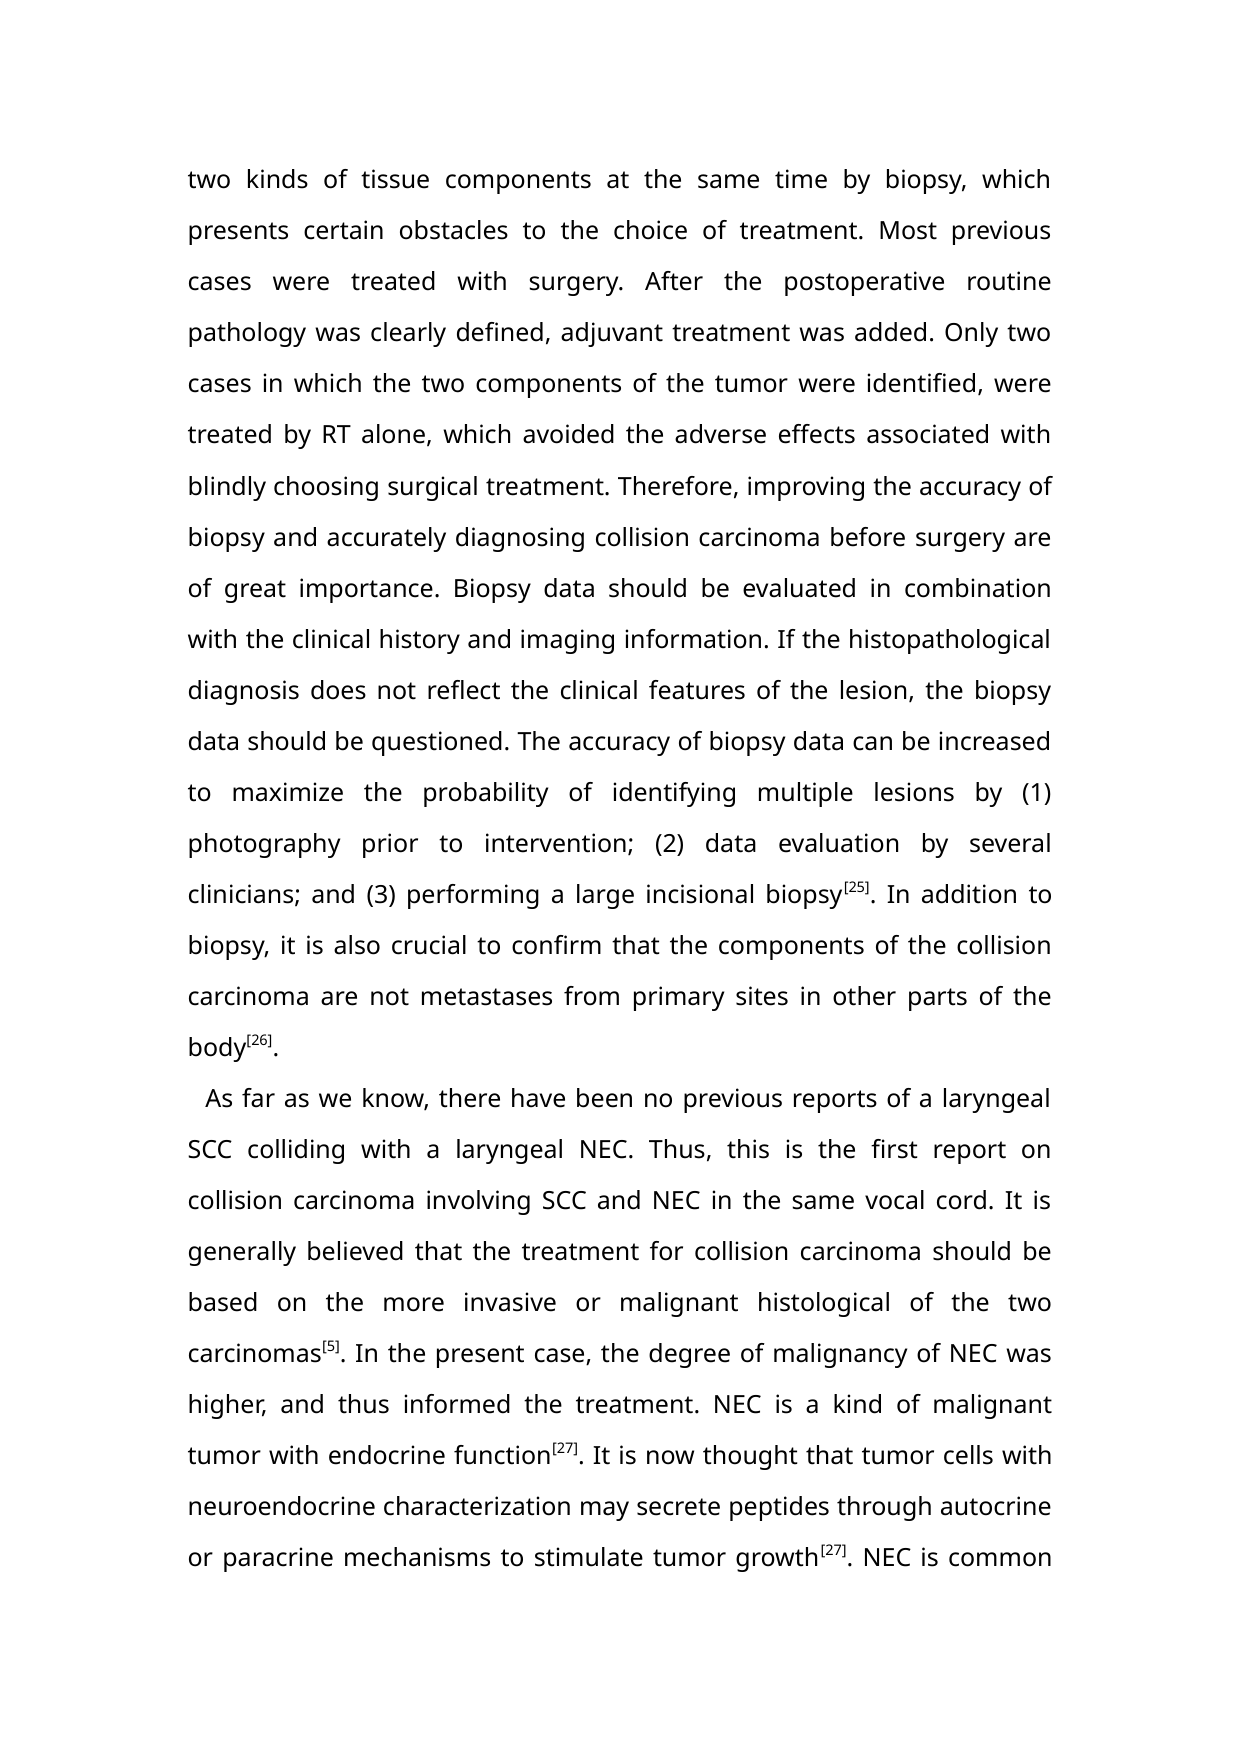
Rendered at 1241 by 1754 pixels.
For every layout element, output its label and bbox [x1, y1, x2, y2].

text [187, 162, 1053, 1064]
text [187, 1081, 1053, 1574]
